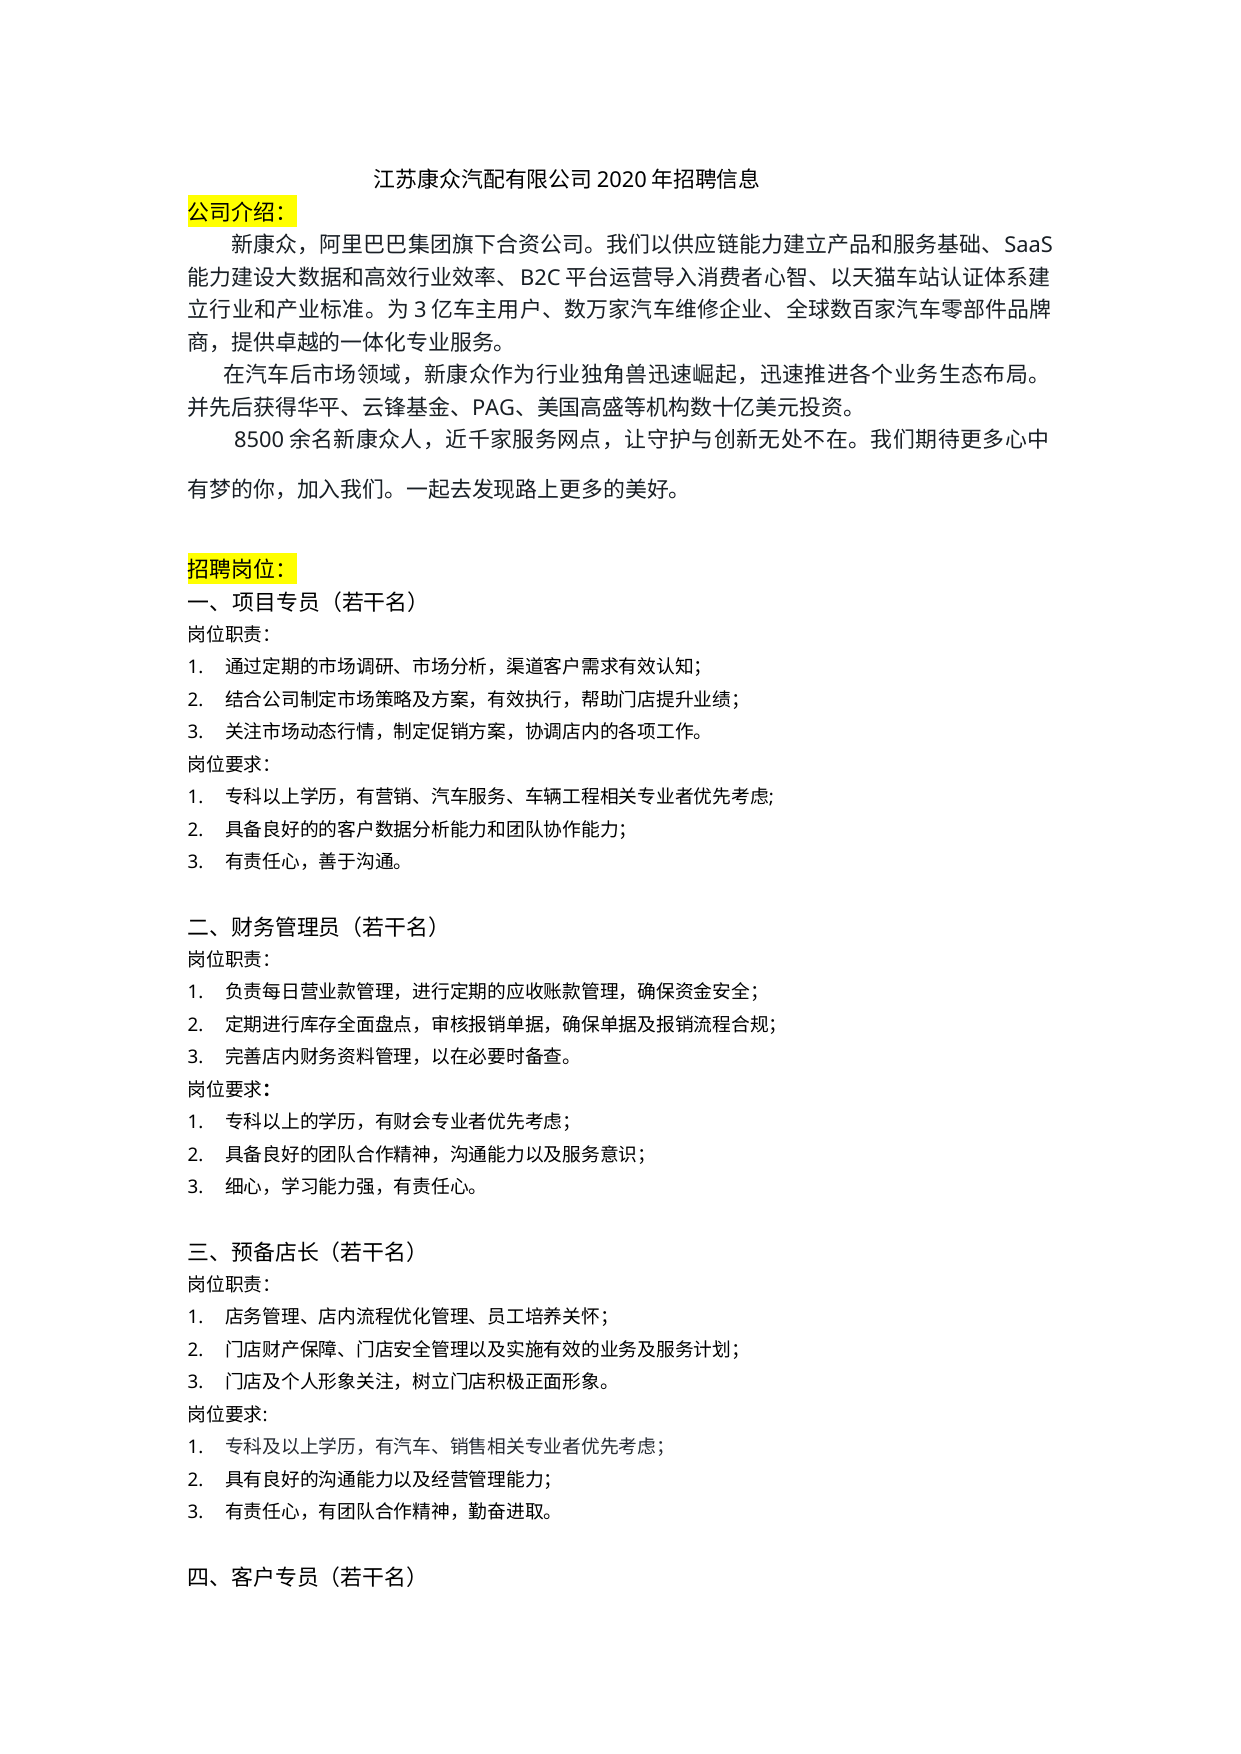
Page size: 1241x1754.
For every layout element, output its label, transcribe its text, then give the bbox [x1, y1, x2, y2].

text 岗位职责： [187, 942, 1053, 974]
list 二、财务管理员（若干名） [187, 909, 1053, 942]
list 具备良好的团队合作精神，沟通能力以及服务意识； [187, 1137, 1053, 1169]
list 门店财产保障、门店安全管理以及实施有效的业务及服务计划； [187, 1332, 1053, 1364]
list 定期进行库存全面盘点，审核报销单据，确保单据及报销流程合规； [187, 1007, 1053, 1039]
list 有责任心，善于沟通。 [187, 844, 1053, 877]
text 岗位要求： [187, 1072, 1053, 1104]
list 通过定期的市场调研、市场分析，渠道客户需求有效认知； [187, 649, 1053, 682]
text 公司介绍： [187, 194, 1053, 227]
text 岗位要求： [187, 747, 1053, 779]
text 岗位职责： [187, 1267, 1053, 1299]
text 新康众，阿里巴巴集团旗下合资公司。我们以供应链能力建立产品和服务基础、SaaS能力建设大数据和高效行业效率、B2C平台运营导入消费者心智、以天猫车站认证体系建立行业和产业标准。为3亿车主用户、数万家汽车维修企业、全球数百家汽车零部件品牌商，提供卓越的一体化专业服务。 在汽车后市场领域，新康众作为行业独角兽迅速崛起，迅速推进各个业务生态布局。并先后获得华平、云锋基金、PAG、美国高盛等机构数十亿美元投资。 8500余名新康众人，近千家服务网点，让守护与创新无处不在。我们期待更多心中有梦的你，加入我们。一起去发现路上更多的美好。 [187, 227, 1053, 519]
list 结合公司制定市场策略及方案，有效执行，帮助门店提升业绩； [187, 682, 1053, 714]
list 负责每日营业款管理，进行定期的应收账款管理，确保资金安全； [187, 974, 1053, 1007]
list 专科及以上学历，有汽车、销售相关专业者优先考虑； [187, 1429, 1053, 1462]
list 店务管理、店内流程优化管理、员工培养关怀； [187, 1299, 1053, 1332]
text 岗位要求: [187, 1397, 1053, 1429]
list 三、预备店长（若干名） [187, 1234, 1053, 1267]
list 专科以上的学历，有财会专业者优先考虑； [187, 1104, 1053, 1137]
text 招聘岗位： [187, 552, 1053, 584]
list 专科以上学历，有营销、汽车服务、车辆工程相关专业者优先考虑; [187, 779, 1053, 812]
text 四、客户专员（若干名） [187, 1559, 1053, 1592]
text 岗位职责： [187, 617, 1053, 649]
list 完善店内财务资料管理，以在必要时备查。 [187, 1039, 1053, 1072]
text 江苏康众汽配有限公司2020年招聘信息 [187, 162, 1053, 194]
list 具备良好的的客户数据分析能力和团队协作能力； [187, 812, 1053, 844]
list 门店及个人形象关注，树立门店积极正面形象。 [187, 1364, 1053, 1397]
list 细心，学习能力强，有责任心。 [187, 1169, 1053, 1202]
list 有责任心，有团队合作精神，勤奋进取。 [187, 1494, 1053, 1527]
list 具有良好的沟通能力以及经营管理能力； [187, 1462, 1053, 1494]
list 关注市场动态行情，制定促销方案，协调店内的各项工作。 [187, 714, 1053, 747]
list 项目专员（若干名） [187, 584, 1053, 617]
